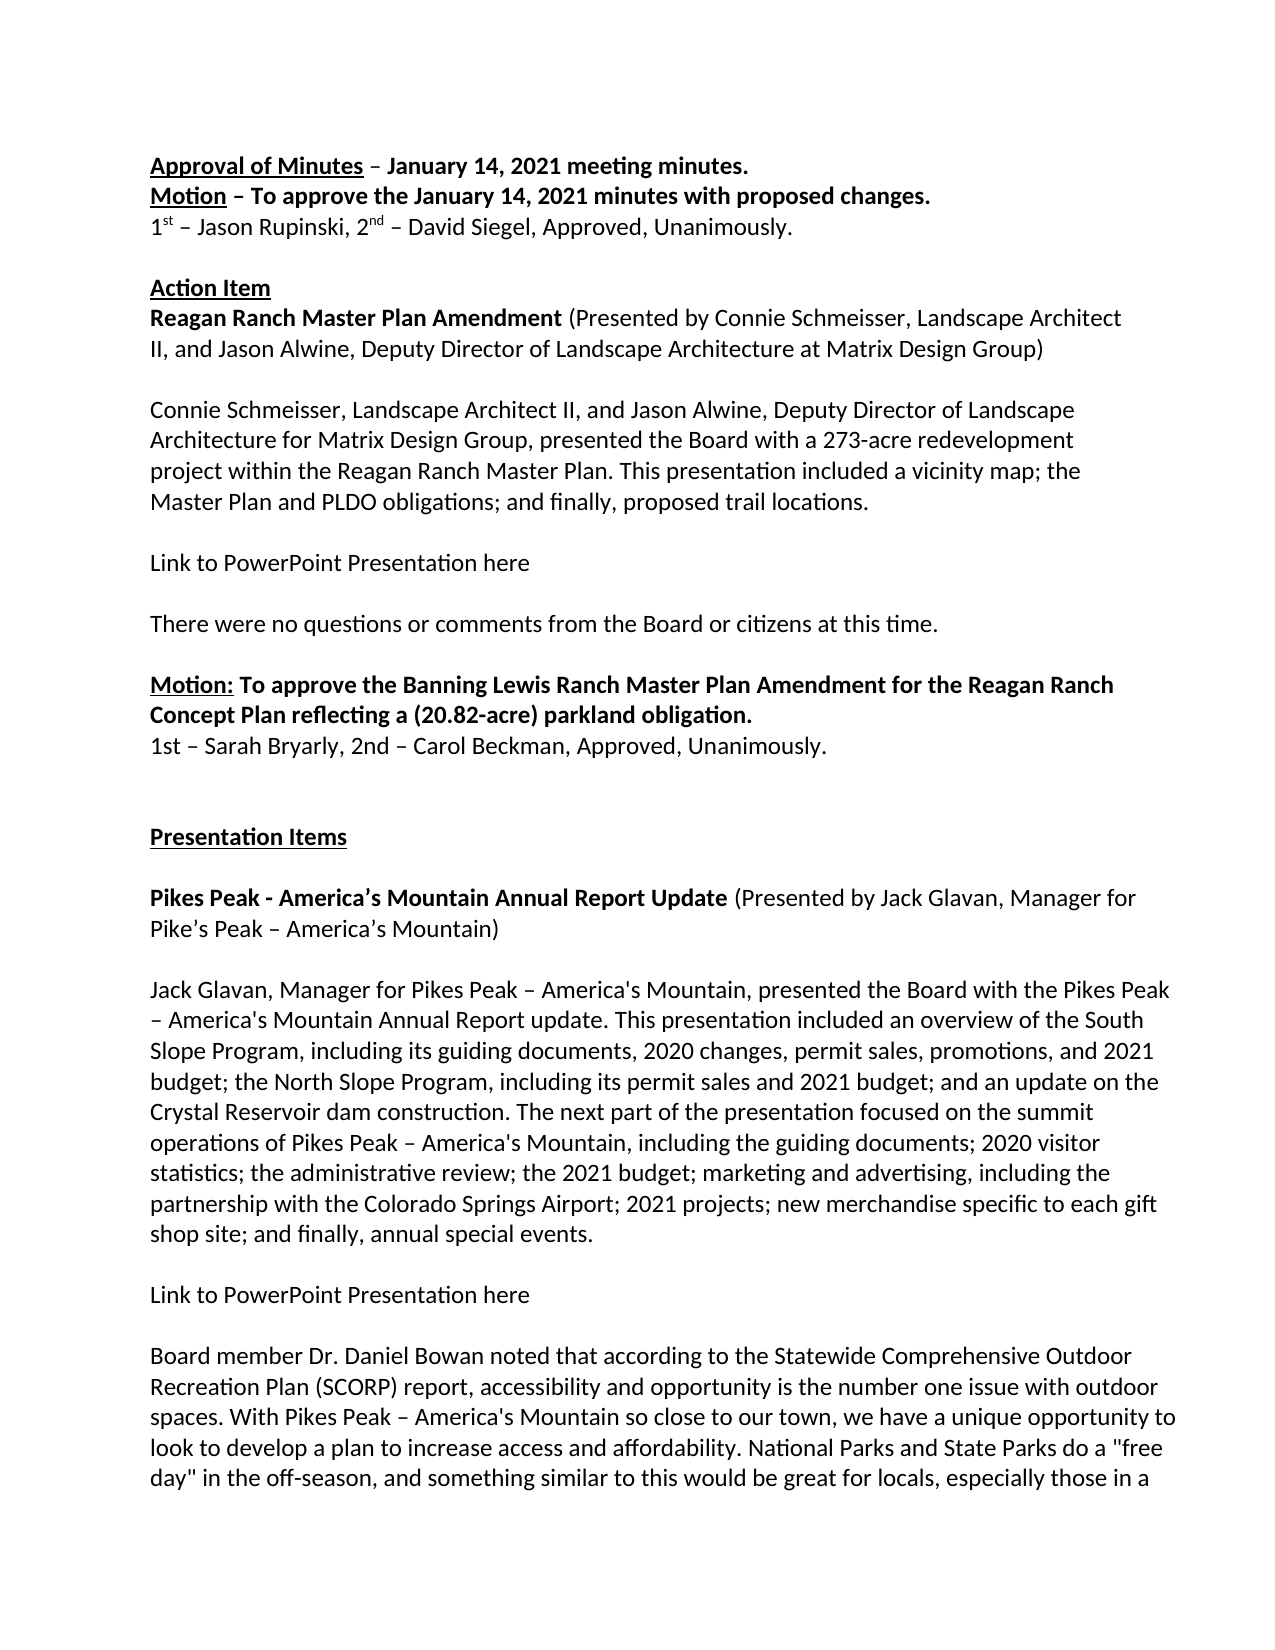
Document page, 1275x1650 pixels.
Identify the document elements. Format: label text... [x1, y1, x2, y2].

text Link to PowerPoint Presentation here [150, 1279, 1187, 1310]
text Jack Glavan, Manager for Pikes Peak – America's Mountain, presented the Board with the Pikes Peak – America's Mountain Annual Report update. This presentation included an overview of the South Slope Program, including its guiding documents, 2020 changes, permit sales, promotions, and 2021 budget; the North Slope Program, including its permit sales and 2021 budget; and an update on the Crystal Reservoir dam construction. The next part of the presentation focused on the summit operations of Pikes Peak – America's Mountain, including the guiding documents; 2020 visitor statistics; the administrative review; the 2021 budget; marketing and advertising, including the partnership with the Colorado Springs Airport; 2021 projects; new merchandise specific to each gift shop site; and finally, annual special events. [150, 974, 1187, 1249]
text Reagan Ranch Master Plan Amendment (Presented by Connie Schmeisser, Landscape Architect II, and Jason Alwine, Deputy Director of Landscape Architecture at Matrix Design Group) [150, 303, 1125, 364]
text 1st – Jason Rupinski, 2nd – David Siegel, Approved, Unanimously. [150, 211, 1125, 242]
text 1st – Sarah Bryarly, 2nd – Carol Beckman, Approved, Unanimously. [150, 730, 1125, 760]
text Connie Schmeisser, Landscape Architect II, and Jason Alwine, Deputy Director of Landscape Architecture for Matrix Design Group, presented the Board with a 273-acre redevelopment project within the Reagan Ranch Master Plan. This presentation included a vicinity map; the Master Plan and PLDO obligations; and finally, proposed trail locations. [150, 394, 1125, 516]
text Motion: To approve the Banning Lewis Ranch Master Plan Amendment for the Reagan Ranch Concept Plan reflecting a (20.82-acre) parkland obligation. [150, 669, 1125, 730]
text Motion – To approve the January 14, 2021 minutes with proposed changes. [150, 181, 1125, 211]
text Link to PowerPoint Presentation here [150, 547, 1125, 577]
text There were no questions or comments from the Board or citizens at this time. [150, 608, 1125, 638]
text Pikes Peak - America’s Mountain Annual Report Update (Presented by Jack Glavan, Manager for Pike’s Peak – America’s Mountain) [150, 882, 1187, 943]
text Action Item [150, 272, 1125, 303]
text Presentation Items [150, 821, 1125, 852]
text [150, 1340, 1187, 1493]
text Approval of Minutes – January 14, 2021 meeting minutes. [150, 150, 1125, 181]
